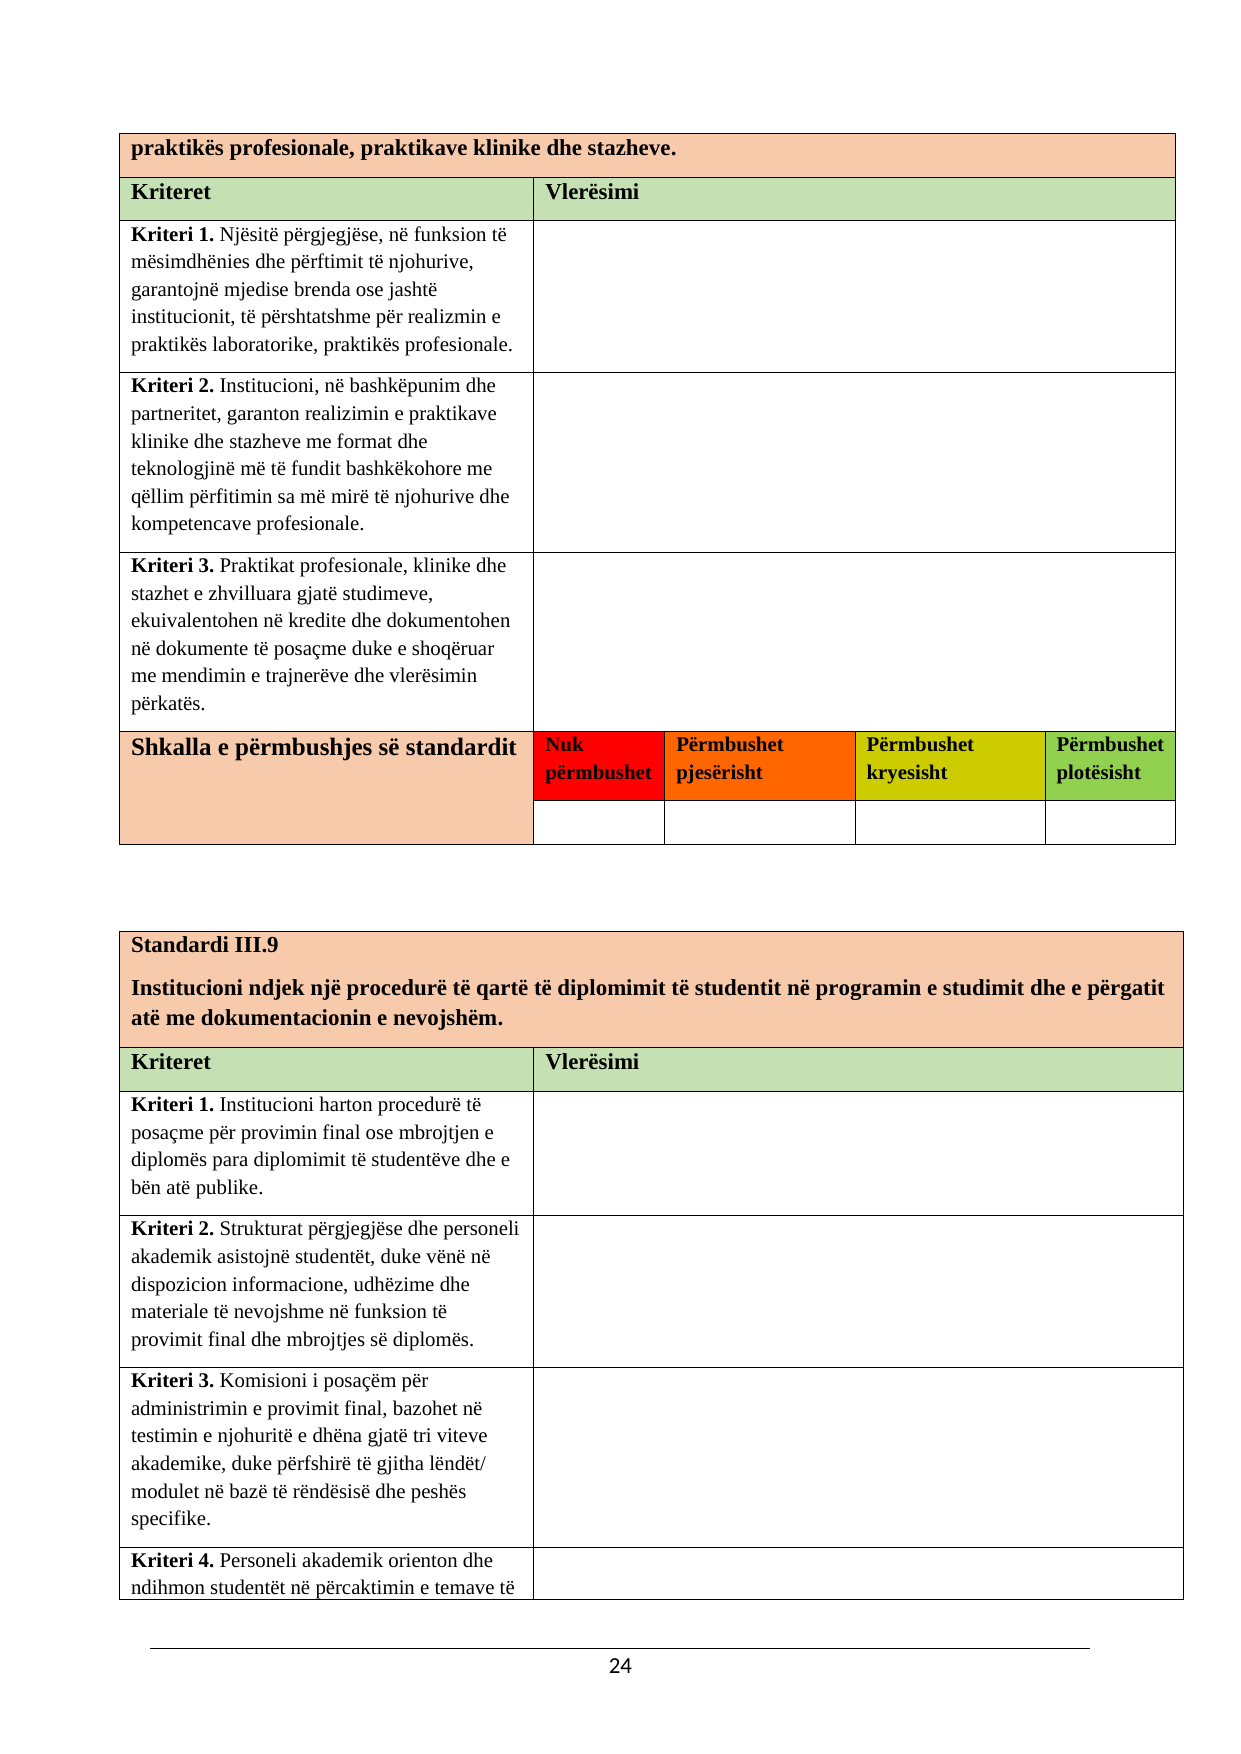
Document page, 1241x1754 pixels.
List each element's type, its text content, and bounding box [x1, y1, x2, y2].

table_cell Kriteret [120, 178, 533, 220]
table_cell [534, 1216, 1183, 1367]
table_header Standardi III.9 Institucioni ndjek një procedurë të qartë të diplomimit të studentit në programin e studimit dhe e përgatit atë me dokumentacionin e nevojshëm. [120, 932, 1183, 1047]
table_cell Përmbushet kryesisht [856, 732, 1045, 800]
table_cell Shkalla e përmbushjes së standardit [120, 732, 533, 844]
table_cell [1046, 801, 1175, 844]
table_cell [534, 1092, 1183, 1215]
table_cell Vlerësimi [534, 178, 1175, 220]
table_cell Kriteri 3. Komisioni i posaçëm për administrimin e provimit final, bazohet në testimin e njohuritë e dhëna gjatë tri viteve akademike, duke përfshirë të gjitha lëndët/ modulet në bazë të rëndësisë dhe peshës specifike. [120, 1368, 533, 1547]
table_cell Kriteri 3. Praktikat profesionale, klinike dhe stazhet e zhvilluara gjatë studimeve, ekuivalentohen në kredite dhe dokumentohen në dokumente të posaçme duke e shoqëruar me mendimin e trajnerëve dhe vlerësimin përkatës. [120, 553, 533, 731]
table_cell Kriteri 2. Institucioni, në bashkëpunim dhe partneritet, garanton realizimin e praktikave klinike dhe stazheve me format dhe teknologjinë më të fundit bashkëkohore me qëllim përfitimin sa më mirë të njohurive dhe kompetencave profesionale. [120, 373, 533, 552]
table_cell Kriteri 1. Njësitë përgjegjëse, në funksion të mësimdhënies dhe përftimit të njohurive, garantojnë mjedise brenda ose jashtë institucionit, të përshtatshme për realizmin e praktikës laboratorike, praktikës profesionale. [120, 221, 533, 372]
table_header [120, 134, 1175, 177]
table_cell [534, 221, 1175, 372]
table_cell Përmbushet plotësisht [1046, 732, 1175, 800]
table_cell [534, 1548, 1183, 1599]
table_cell [534, 801, 664, 844]
table_cell Kriteri 2. Strukturat përgjegjëse dhe personeli akademik asistojnë studentët, duke vënë në dispozicion informacione, udhëzime dhe materiale të nevojshme në funksion të provimit final dhe mbrojtjes së diplomës. [120, 1216, 533, 1367]
table_cell [534, 553, 1175, 731]
table_cell Nuk përmbushet [534, 732, 664, 800]
table_cell [665, 801, 855, 844]
table_cell Kriteri 1. Institucioni harton procedurë të posaçme për provimin final ose mbrojtjen e diplomës para diplomimit të studentëve dhe e bën atë publike. [120, 1092, 533, 1215]
table_cell [856, 801, 1045, 844]
table_cell Përmbushet pjesërisht [665, 732, 855, 800]
table_cell [534, 1368, 1183, 1547]
table_cell Vlerësimi [534, 1048, 1183, 1091]
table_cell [120, 1548, 533, 1599]
table_cell [534, 373, 1175, 552]
table_cell Kriteret [120, 1048, 533, 1091]
